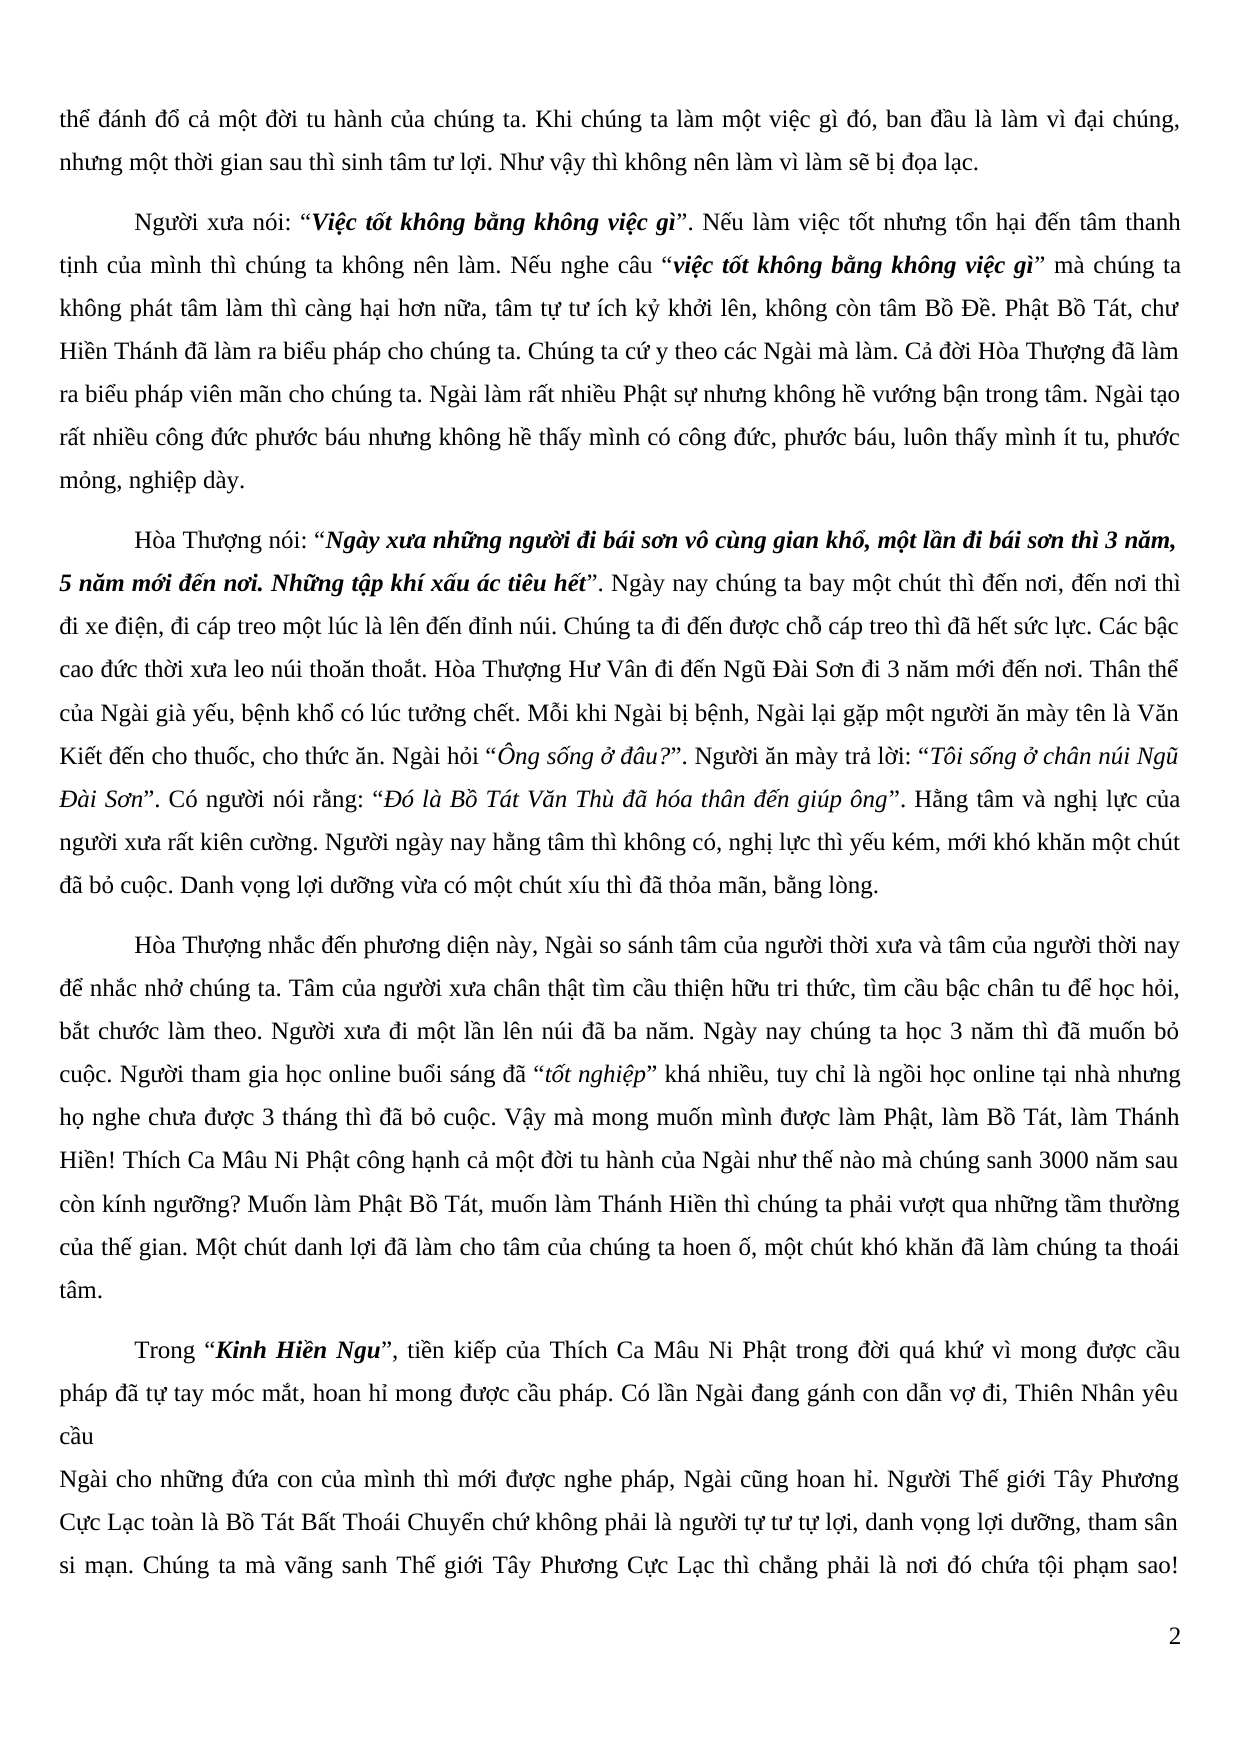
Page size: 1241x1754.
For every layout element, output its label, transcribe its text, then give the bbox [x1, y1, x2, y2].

text Hòa Thượng nhắc đến phương diện này, Ngài so sánh tâm của người thời xưa và tâm của người thời nay để nhắc nhở chúng ta. Tâm của người xưa chân thật tìm cầu thiện hữu tri thức, tìm cầu bậc chân tu để học hỏi, bắt chước làm theo. Người xưa đi một lần lên núi đã ba năm. Ngày nay chúng ta học 3 năm thì đã muốn bỏ cuộc. Người tham gia học online buổi sáng đã “tốt nghiệp” khá nhiều, tuy chỉ là ngồi học online tại nhà nhưng họ nghe chưa được 3 tháng thì đã bỏ cuộc. Vậy mà mong muốn mình được làm Phật, làm Bồ Tát, làm Thánh Hiền! Thích Ca Mâu Ni Phật công hạnh cả một đời tu hành của Ngài như thế nào mà chúng sanh 3000 năm sau còn kính ngưỡng? Muốn làm Phật Bồ Tát, muốn làm Thánh Hiền thì chúng ta phải vượt qua những tầm thường của thế gian. Một chút danh lợi đã làm cho tâm của chúng ta hoen ố, một chút khó khăn đã làm chúng ta thoái tâm. [59, 930, 1181, 1304]
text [59, 1335, 1181, 1579]
text Hòa Thượng nói: “Ngày xưa những người đi bái sơn vô cùng gian khổ, một lần đi bái sơn thì 3 năm, 5 năm mới đến nơi. Những tập khí xấu ác tiêu hết”. Ngày nay chúng ta bay một chút thì đến nơi, đến nơi thì đi xe điện, đi cáp treo một lúc là lên đến đỉnh núi. Chúng ta đi đến được chỗ cáp treo thì đã hết sức lực. Các bậc cao đức thời xưa leo núi thoăn thoắt. Hòa Thượng Hư Vân đi đến Ngũ Đài Sơn đi 3 năm mới đến nơi. Thân thể của Ngài già yếu, bệnh khổ có lúc tưởng chết. Mỗi khi Ngài bị bệnh, Ngài lại gặp một người ăn mày tên là Văn Kiết đến cho thuốc, cho thức ăn. Ngài hỏi “Ông sống ở đâu?”. Người ăn mày trả lời: “Tôi sống ở chân núi Ngũ Đài Sơn”. Có người nói rằng: “Đó là Bồ Tát Văn Thù đã hóa thân đến giúp ông”. Hằng tâm và nghị lực của người xưa rất kiên cường. Người ngày nay hằng tâm thì không có, nghị lực thì yếu kém, mới khó khăn một chút đã bỏ cuộc. Danh vọng lợi dưỡng vừa có một chút xíu thì đã thỏa mãn, bằng lòng. [59, 525, 1181, 899]
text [59, 104, 1181, 176]
text Người xưa nói: “Việc tốt không bằng không việc gì”. Nếu làm việc tốt nhưng tổn hại đến tâm thanh tịnh của mình thì chúng ta không nên làm. Nếu nghe câu “việc tốt không bằng không việc gì” mà chúng ta không phát tâm làm thì càng hại hơn nữa, tâm tự tư ích kỷ khởi lên, không còn tâm Bồ Đề. Phật Bồ Tát, chư Hiền Thánh đã làm ra biểu pháp cho chúng ta. Chúng ta cứ y theo các Ngài mà làm. Cả đời Hòa Thượng đã làm ra biểu pháp viên mãn cho chúng ta. Ngài làm rất nhiều Phật sự nhưng không hề vướng bận trong tâm. Ngài tạo rất nhiều công đức phước báu nhưng không hề thấy mình có công đức, phước báu, luôn thấy mình ít tu, phước mỏng, nghiệp dày. [59, 207, 1181, 494]
